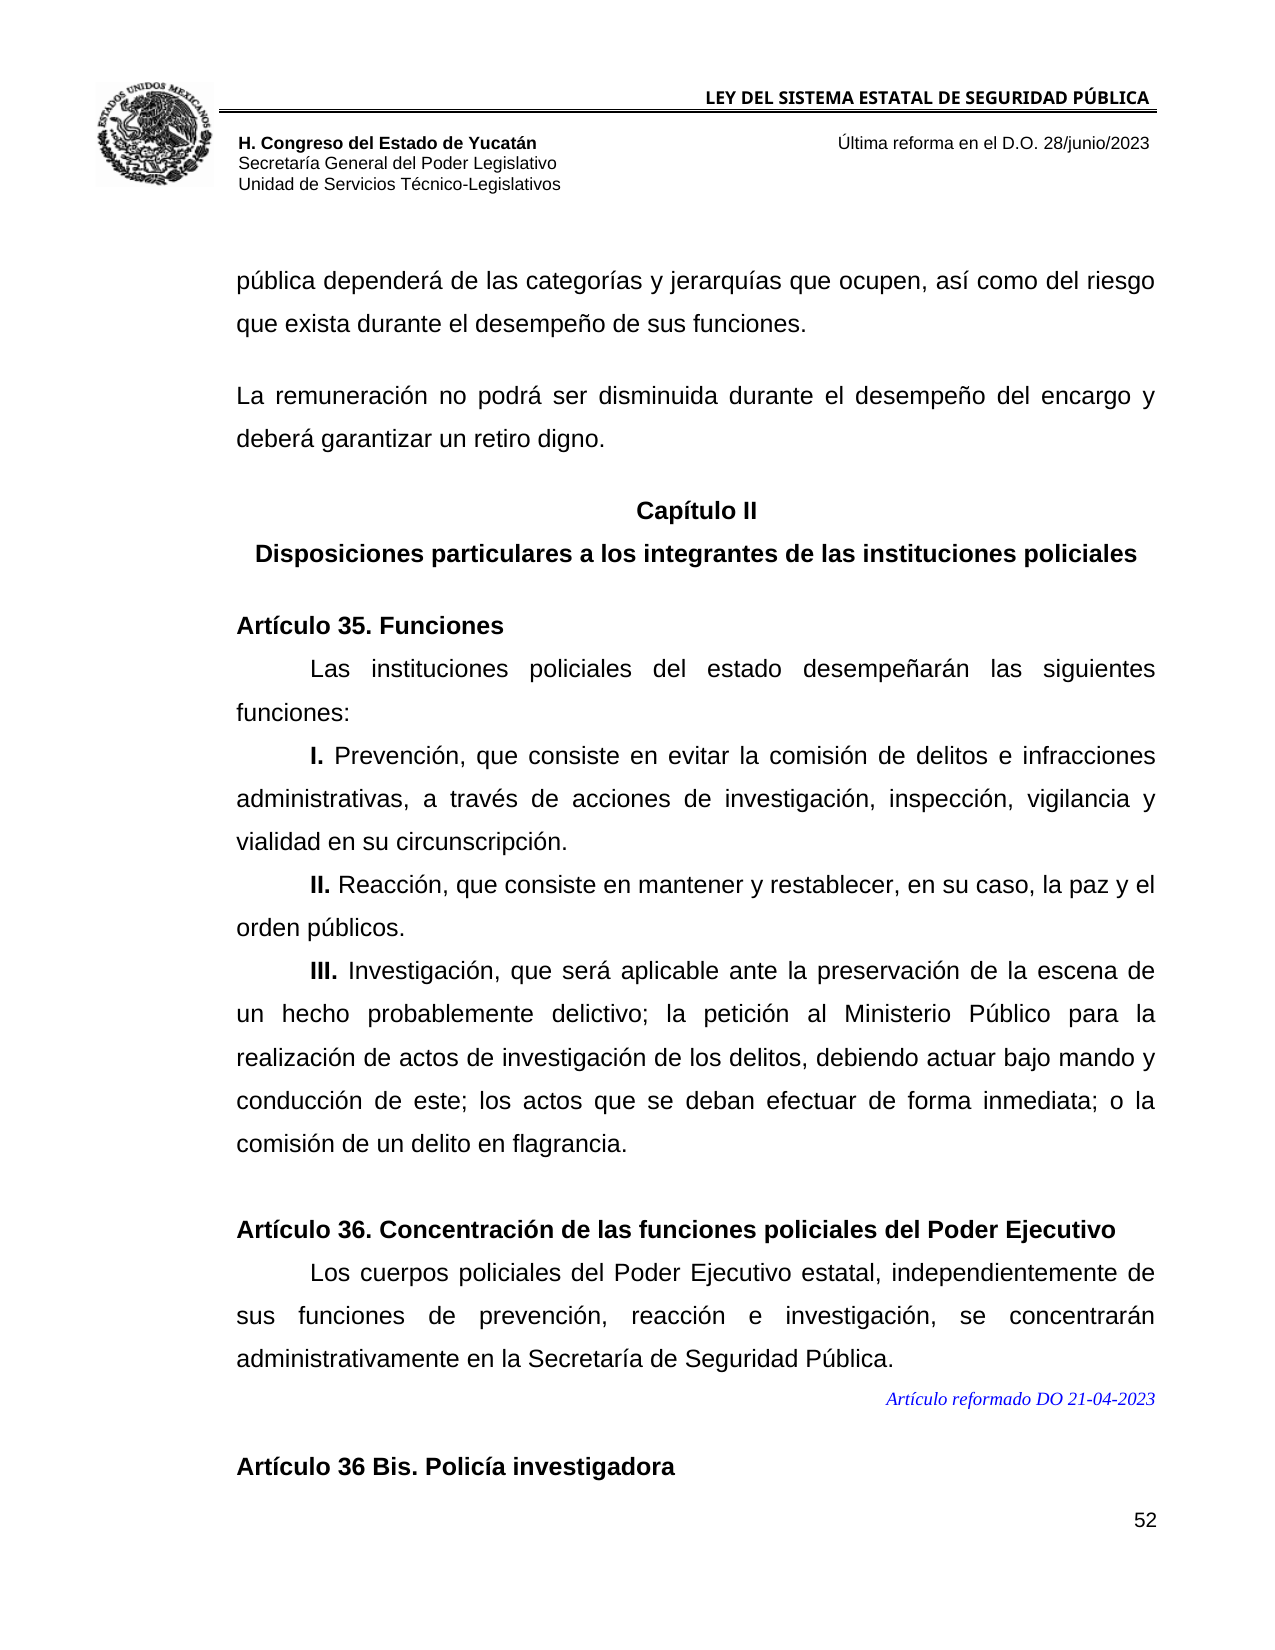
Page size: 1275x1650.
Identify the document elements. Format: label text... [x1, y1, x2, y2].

text II. Reacción, que consiste en mantener y restablecer, en su caso, la paz y el orden públicos. [236, 870, 1157, 942]
text I. Prevención, que consiste en evitar la comisión de delitos e infracciones administrativas, a través de acciones de investigación, inspección, vigilancia y vialidad en su circunscripción. [236, 741, 1157, 856]
text Artículo 36. Concentración de las funciones policiales del Poder Ejecutivo [236, 1215, 1157, 1244]
text Las instituciones policiales del estado desempeñarán las siguientes funciones: [236, 654, 1157, 726]
text III. Investigación, que será aplicable ante la preservación de la escena de un hecho probablemente delictivo; la petición al Ministerio Público para la realización de actos de investigación de los delitos, debiendo actuar bajo mando y conducción de este; los actos que se deban efectuar de forma inmediata; o la comisión de un delito en flagrancia. [236, 956, 1157, 1158]
text Artículo 35. Funciones [236, 611, 1157, 640]
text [236, 266, 1157, 338]
text Artículo reformado DO 21-04-2023 [236, 1388, 1157, 1409]
text Artículo 36 Bis. Policía investigadora [236, 1452, 1157, 1481]
text Capítulo II Disposiciones particulares a los integrantes de las instituciones policiales [236, 496, 1157, 568]
text Los cuerpos policiales del Poder Ejecutivo estatal, independientemente de sus funciones de prevención, reacción e investigación, se concentrarán administrativamente en la Secretaría de Seguridad Pública. [236, 1258, 1157, 1373]
text La remuneración no podrá ser disminuida durante el desempeño del encargo y deberá garantizar un retiro digno. [236, 381, 1157, 453]
